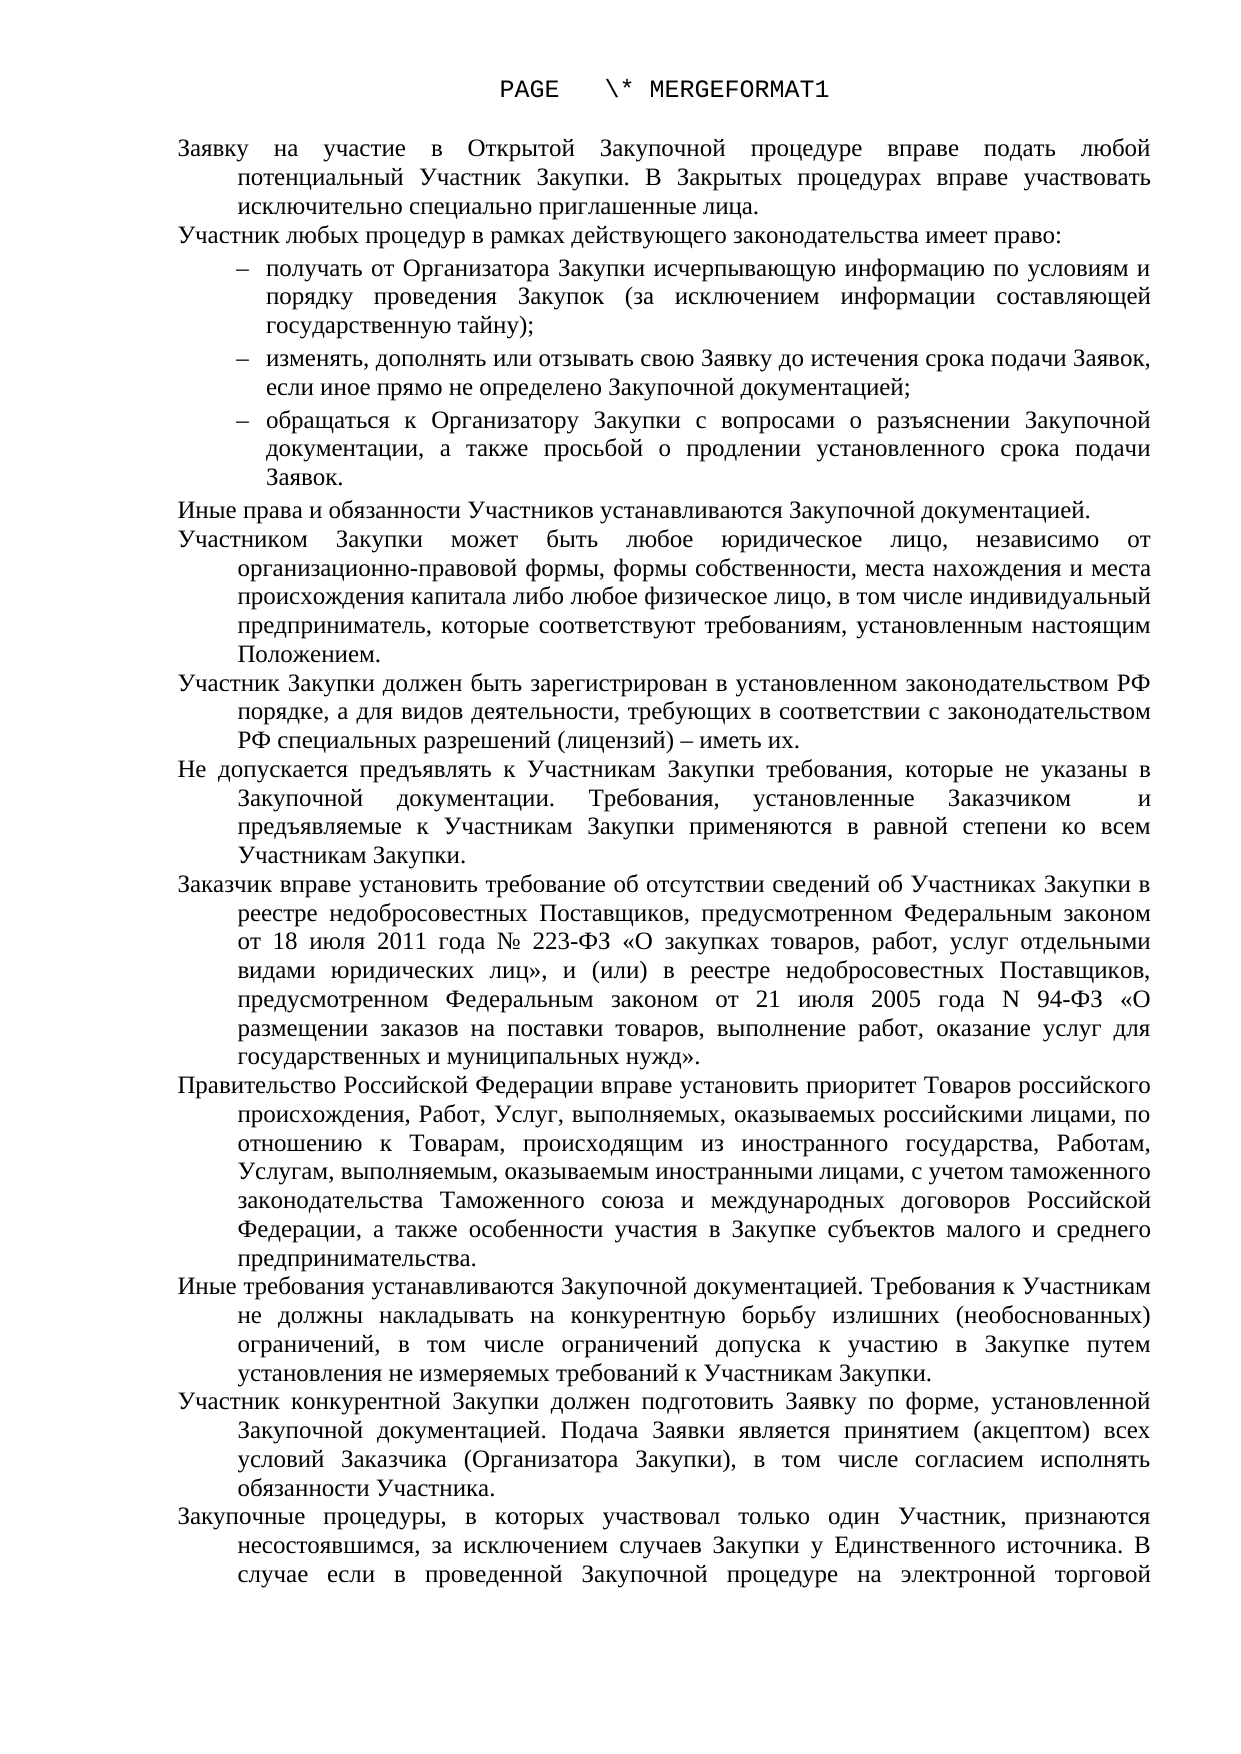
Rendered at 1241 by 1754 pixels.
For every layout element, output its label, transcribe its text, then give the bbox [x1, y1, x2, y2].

list Не допускается предъявлять к Участникам Закупки требования, которые не указаны в Закупочной документации. Требования, установленные Заказчиком и предъявляемые к Участникам Закупки применяются в равной степени ко всем Участникам Закупки. [177, 754, 1152, 869]
list получать от Организатора Закупки исчерпывающую информацию по условиям и порядку проведения Закупок (за исключением информации составляющей государственную тайну); [236, 253, 1152, 339]
list Участником Закупки может быть любое юридическое лицо, независимо от организационно-правовой формы, формы собственности, места нахождения и места происхождения капитала либо любое физическое лицо, в том числе индивидуальный предприниматель, которые соответствуют требованиям, установленным настоящим Положением. [177, 524, 1152, 668]
list Участник любых процедур в рамках действующего законодательства имеет право: [177, 220, 1152, 248]
list Участник Закупки должен быть зарегистрирован в установленном законодательством РФ порядке, а для видов деятельности, требующих в соответствии с законодательством РФ специальных разрешений (лицензий) – иметь их. [177, 668, 1152, 754]
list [177, 1501, 1152, 1588]
list Иные требования устанавливаются Закупочной документацией. Требования к Участникам не должны накладывать на конкурентную борьбу излишних (необоснованных) ограничений, в том числе ограничений допуска к участию в Закупке путем установления не измеряемых требований к Участникам Закупки. [177, 1271, 1152, 1386]
list Участник конкурентной Закупки должен подготовить Заявку по форме, установленной Закупочной документацией. Подача Заявки является принятием (акцептом) всех условий Заказчика (Организатора Закупки), в том числе согласием исполнять обязанности Участника. [177, 1386, 1152, 1501]
list Правительство Российской Федерации вправе установить приоритет Товаров российского происхождения, Работ, Услуг, выполняемых, оказываемых российскими лицами, по отношению к Товарам, происходящим из иностранного государства, Работам, Услугам, выполняемым, оказываемым иностранными лицами, с учетом таможенного законодательства Таможенного союза и международных договоров Российской Федерации, а также особенности участия в Закупке субъектов малого и среднего предпринимательства. [177, 1070, 1152, 1271]
list Иные права и обязанности Участников устанавливаются Закупочной документацией. [177, 495, 1152, 524]
list изменять, дополнять или отзывать свою Заявку до истечения срока подачи Заявок, если иное прямо не определено Закупочной документацией; [236, 343, 1152, 401]
list Заявку на участие в Открытой Закупочной процедуре вправе подать любой потенциальный Участник Закупки. В Закрытых процедурах вправе участвовать исключительно специально приглашенные лица. [177, 133, 1152, 220]
list Заказчик вправе установить требование об отсутствии сведений об Участниках Закупки в реестре недобросовестных Поставщиков, предусмотренном Федеральным законом от 18 июля 2011 года № 223-ФЗ «О закупках товаров, работ, услуг отдельными видами юридических лиц», и (или) в реестре недобросовестных Поставщиков, предусмотренном Федеральным законом от 21 июля 2005 года N 94-ФЗ «О размещении заказов на поставки товаров, выполнение работ, оказание услуг для государственных и муниципальных нужд». [177, 869, 1152, 1070]
list обращаться к Организатору Закупки с вопросами о разъяснении Закупочной документации, а также просьбой о продлении установленного срока подачи Заявок. [236, 405, 1152, 491]
